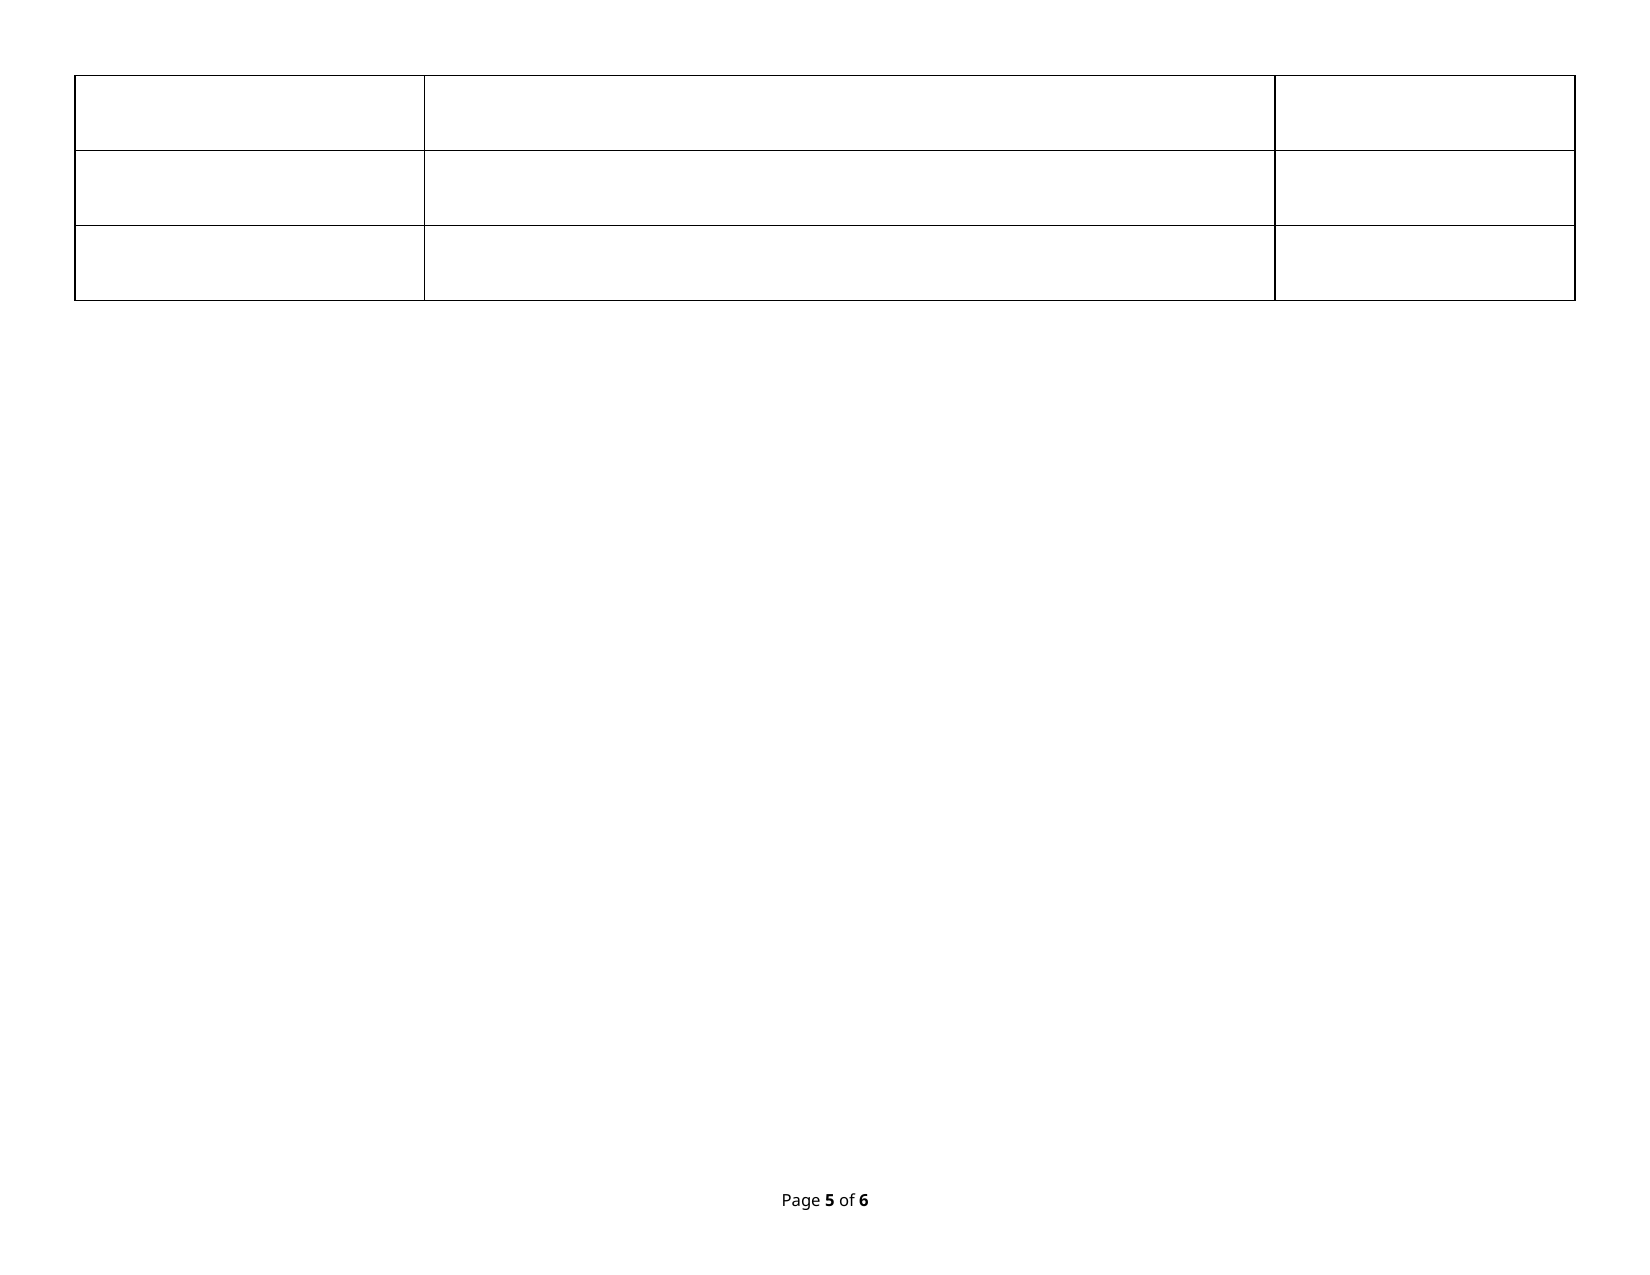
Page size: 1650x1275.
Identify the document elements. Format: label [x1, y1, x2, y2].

table_cell [425, 76, 1274, 150]
table_cell [1276, 226, 1574, 300]
table_cell [76, 151, 424, 225]
table_cell [1276, 76, 1574, 150]
table_cell [76, 226, 424, 300]
table_cell [1276, 151, 1574, 225]
table_cell [76, 76, 424, 150]
table_cell [425, 226, 1274, 300]
table_cell [425, 151, 1274, 225]
